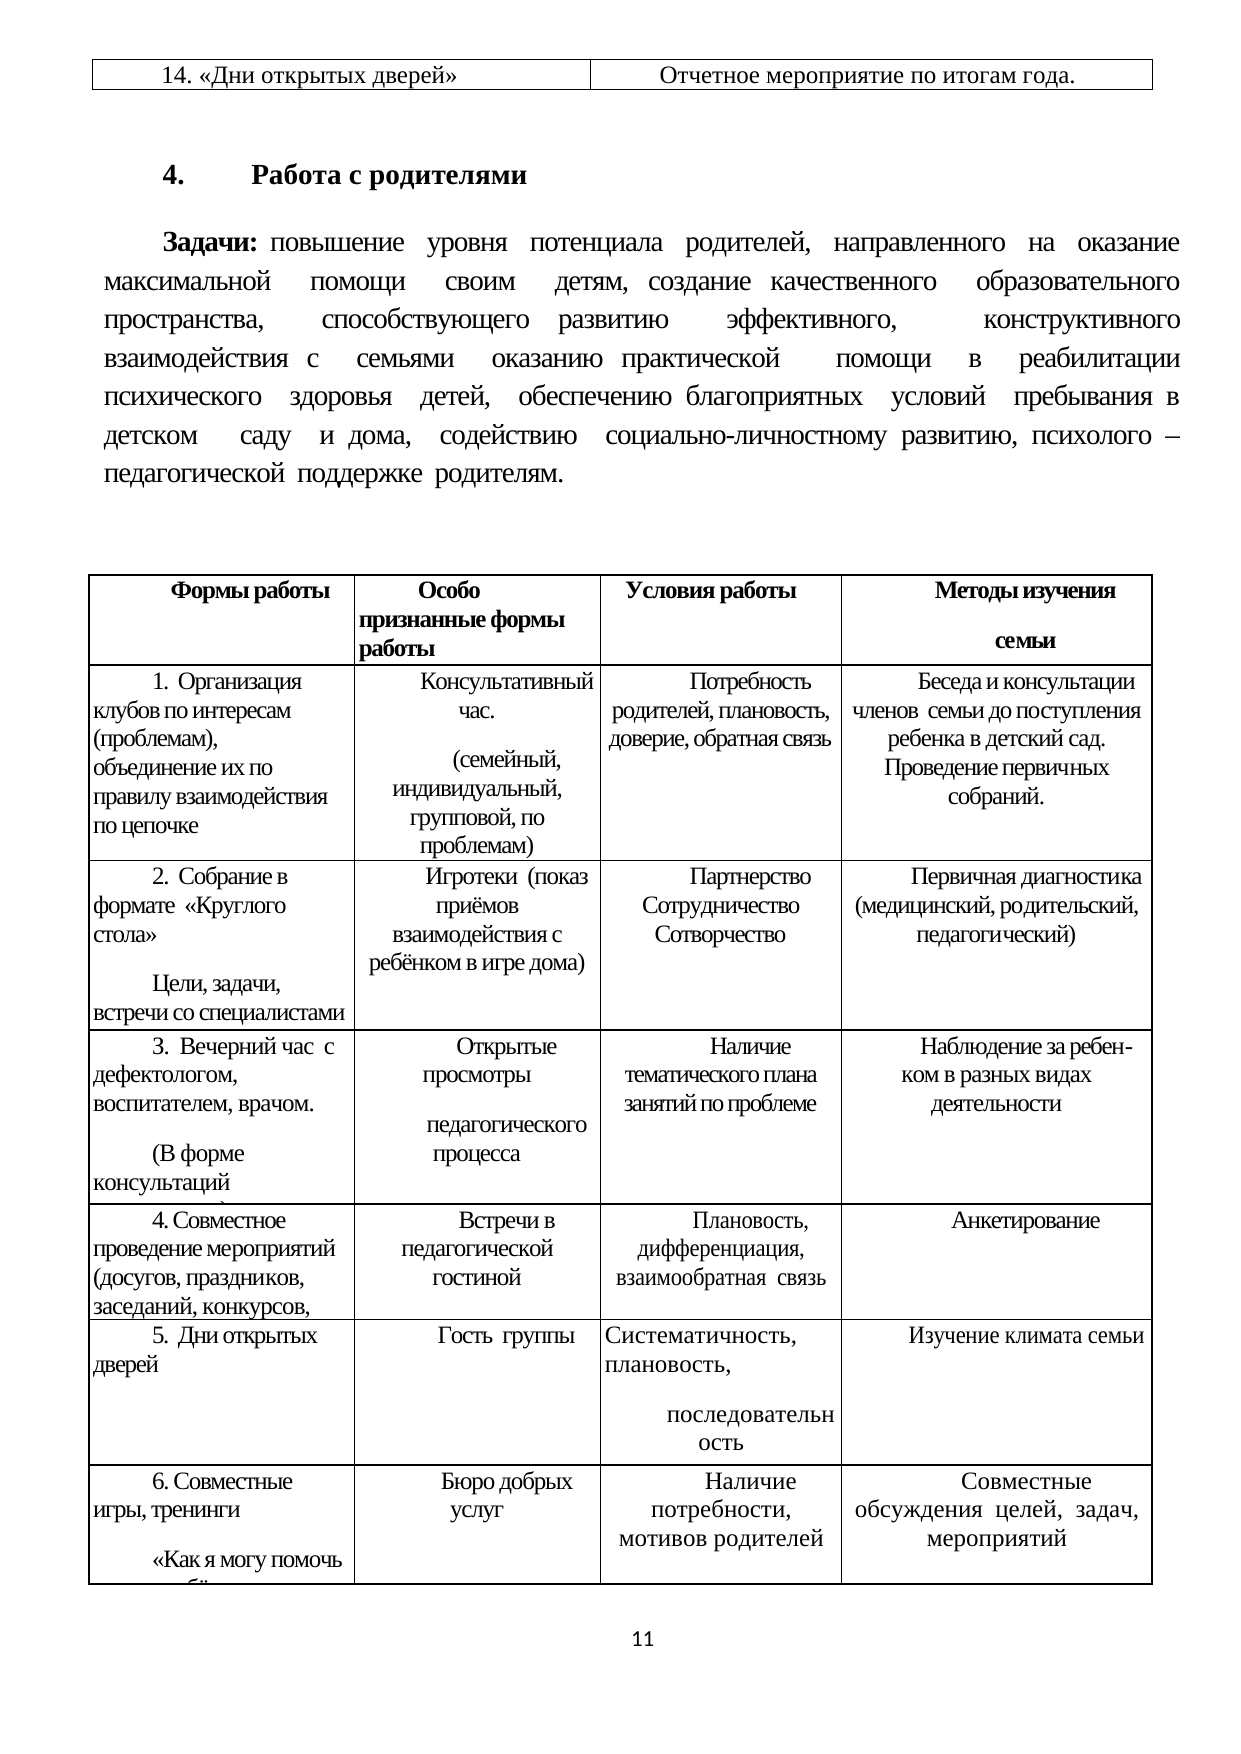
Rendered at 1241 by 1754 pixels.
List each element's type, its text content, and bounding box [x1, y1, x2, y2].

table_cell Гость группы [355, 1320, 600, 1464]
table_cell Наличие тематического плана занятий по проблеме [601, 1031, 841, 1203]
table_header Условия работы [601, 576, 841, 664]
list Работа с родителями [103, 157, 1181, 191]
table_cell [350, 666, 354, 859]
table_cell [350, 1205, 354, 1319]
table_cell Изучение климата семьи [842, 1320, 1151, 1464]
table_cell Открытые просмотры педагогического процесса [355, 1031, 600, 1203]
table_cell Игротеки (показ приёмов взаимодействия с ребёнком в игре дома) [355, 861, 600, 1029]
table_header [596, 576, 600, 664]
table_cell Первичная диагностика (медицинский, родительский, педагогический) [842, 861, 1151, 1029]
table_cell Бюро добрых услуг [355, 1466, 600, 1583]
table_cell Анкетирование [842, 1205, 1151, 1319]
table_cell 14. «Дни открытых дверей» [93, 60, 590, 89]
table_cell 5. Дни открытых дверей [90, 1320, 354, 1464]
table_cell Партнерство Сотрудничество Сотворчество [601, 861, 841, 1029]
table_cell Беседа и консультации членов семьи до поступления ребенка в детский сад. Проведение первичных собраний. [842, 666, 1151, 859]
table_cell Наличие потребности, мотивов родителей [601, 1466, 841, 1583]
table_cell Плановость, дифференциация, взаимообратная связь [601, 1205, 841, 1319]
table_header Формы работы [90, 576, 354, 664]
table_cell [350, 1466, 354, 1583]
table_cell Отчетное мероприятие по итогам года. [591, 60, 1152, 89]
table_cell З. Вечерний час с дефектологом, воспитателем, врачом. (В форме консультаций еженедельно) [90, 1031, 354, 1203]
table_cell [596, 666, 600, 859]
table_cell Наблюдение за ребенком в разных видах деятельности [842, 1031, 1151, 1203]
table_cell Потребность родителей, плановость, доверие, обратная связь [601, 666, 841, 859]
table_cell Совместные обсуждения целей, задач, мероприятий [842, 1466, 1151, 1583]
table_cell Встречи в педагогической гостиной [355, 1205, 600, 1319]
table_cell Систематичность, плановость, последовательность [601, 1320, 841, 1464]
text Задачи: повышение уровня потенциала родителей, направленного на оказание максимальной помощи своим детям, создание качественного образовательного пространства, способствующего развитию эффективного, конструктивного взаимодействия с семьями оказанию практической помощи в реабилитации психического здоровья детей, обеспечению благоприятных условий пребывания в детском саду и дома, содействию социально-личностному развитию, психолого –педагогической поддержке родителям. [103, 224, 1181, 489]
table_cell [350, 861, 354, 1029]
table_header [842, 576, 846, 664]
